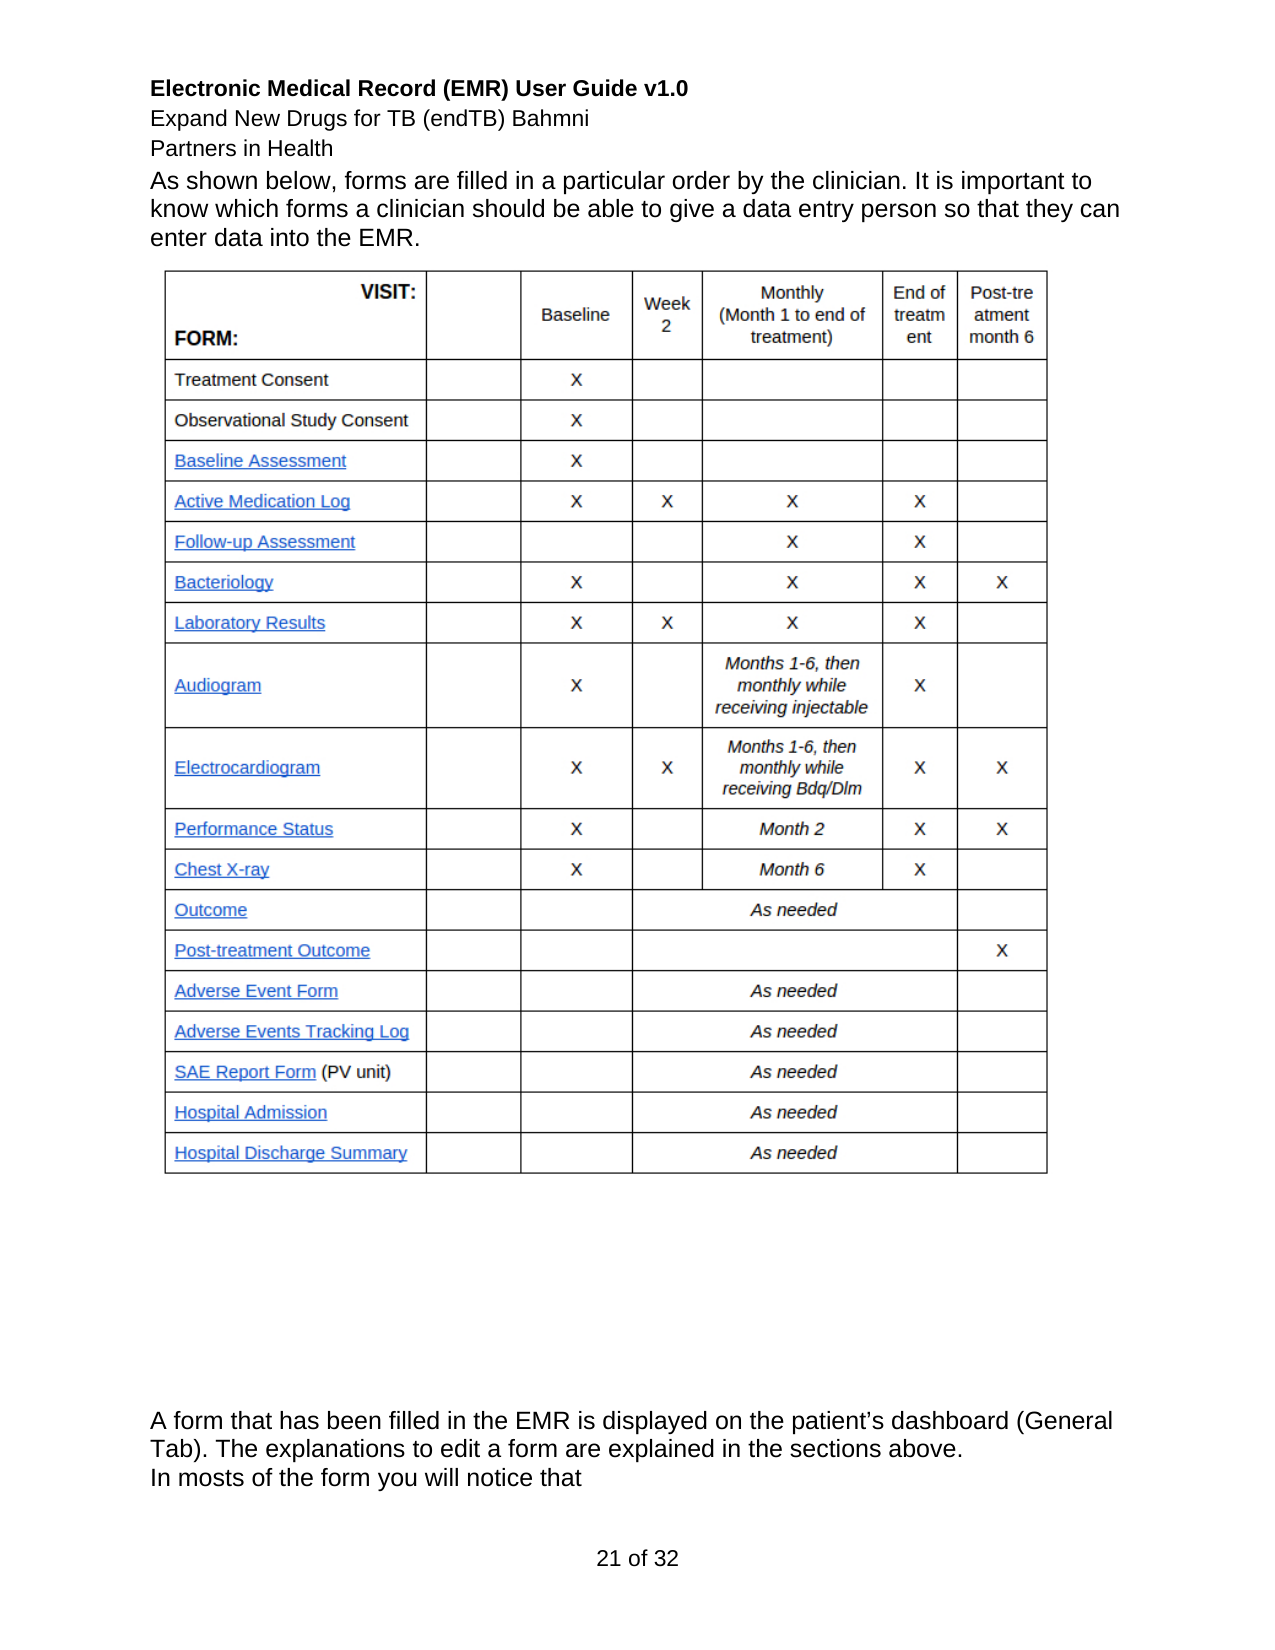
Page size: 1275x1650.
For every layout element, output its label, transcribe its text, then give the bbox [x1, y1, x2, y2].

text In mosts of the form you will notice that [150, 1463, 1125, 1492]
text A form that has been filled in the EMR is displayed on the patient’s dashboard (General Tab). The explanations to edit a form are explained in the sections above. [150, 1406, 1125, 1463]
picture [150, 251, 1060, 1191]
text As shown below, forms are filled in a particular order by the clinician. It is important to know which forms a clinician should be able to give a data entry person so that they can enter data into the EMR. [150, 166, 1125, 252]
